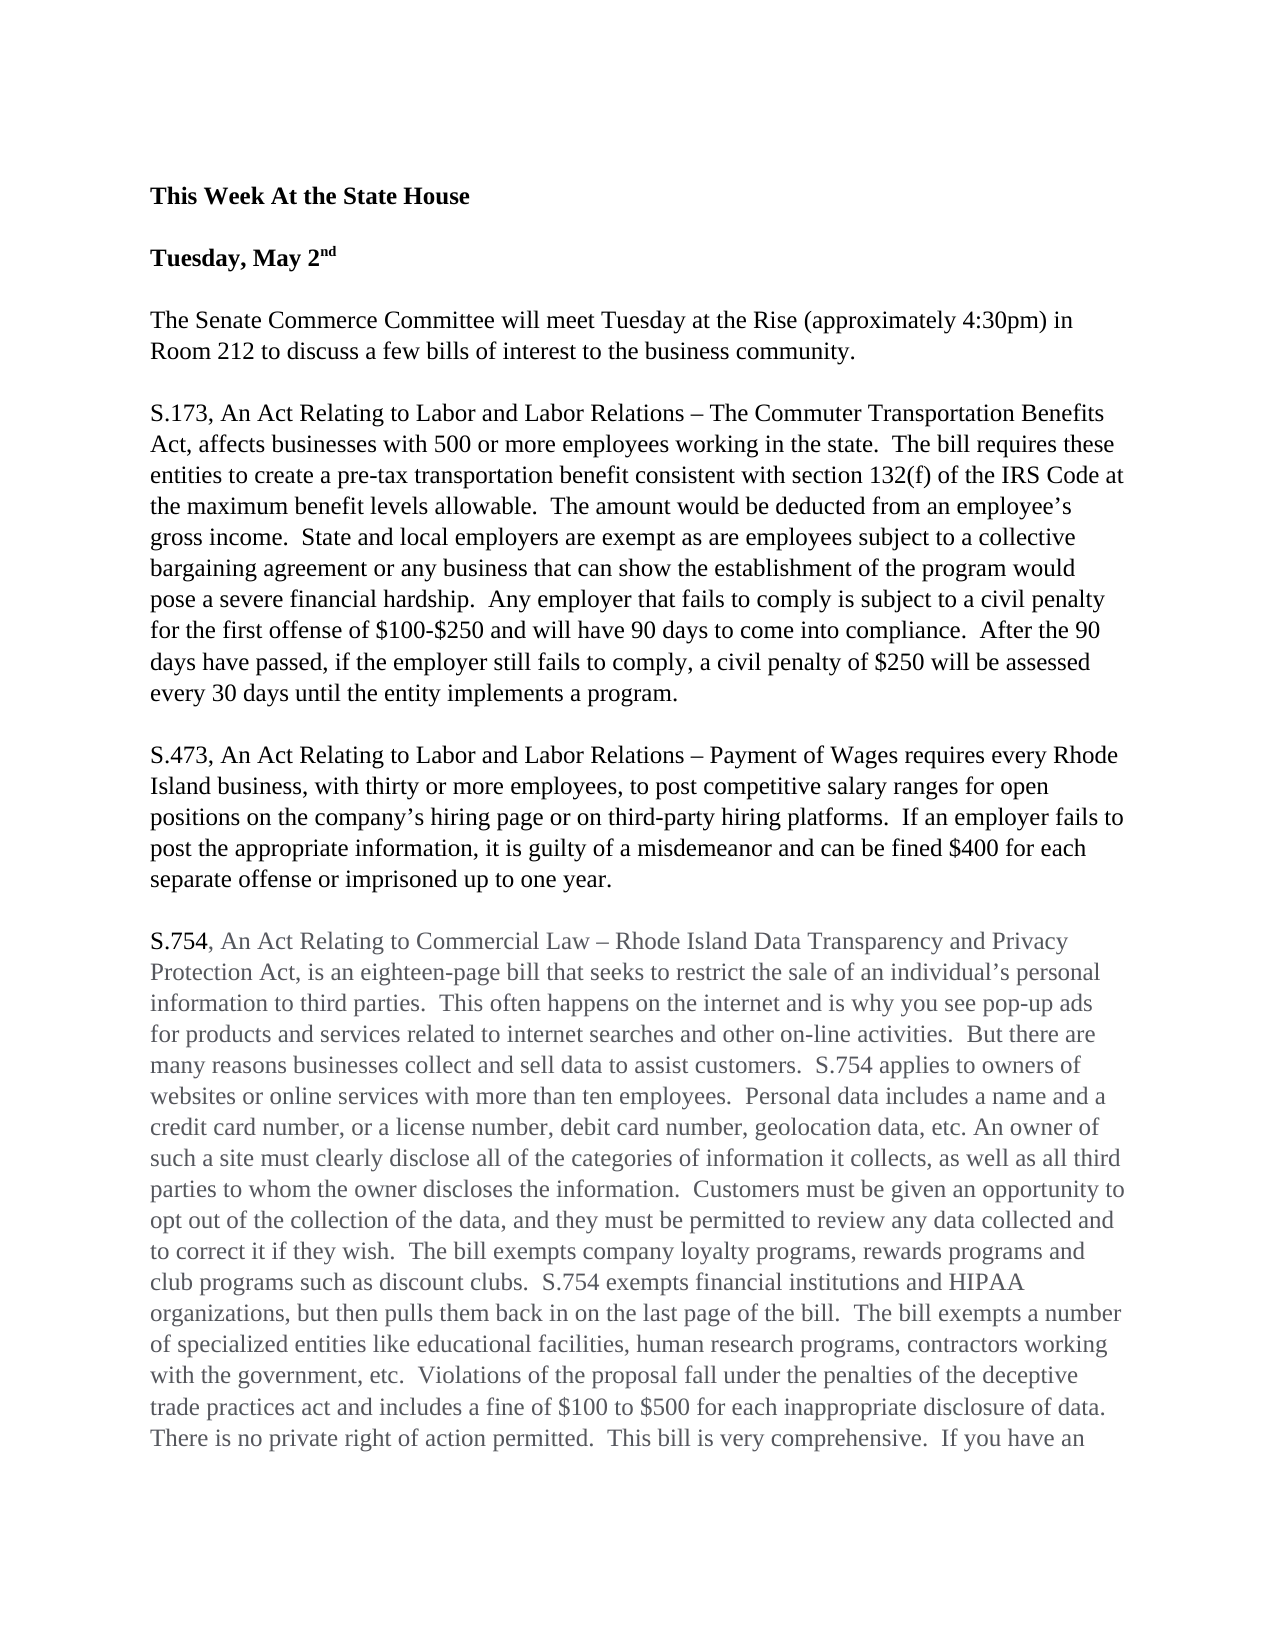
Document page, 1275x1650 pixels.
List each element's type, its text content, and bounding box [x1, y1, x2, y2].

text The Senate Commerce Committee will meet Tuesday at the Rise (approximately 4:30pm) in Room 212 to discuss a few bills of interest to the business community. [150, 305, 1125, 365]
text Tuesday, May 2nd [150, 243, 1125, 272]
text S.173, An Act Relating to Labor and Labor Relations – The Commuter Transportation Benefits Act, affects businesses with 500 or more employees working in the state. The bill requires these entities to create a pre-tax transportation benefit consistent with section 132(f) of the IRS Code at the maximum benefit levels allowable. The amount would be deducted from an employee’s gross income. State and local employers are exempt as are employees subject to a collective bargaining agreement or any business that can show the establishment of the program would pose a severe financial hardship. Any employer that fails to comply is subject to a civil penalty for the first offense of $100-$250 and will have 90 days to come into compliance. After the 90 days have passed, if the employer still fails to comply, a civil penalty of $250 will be assessed every 30 days until the entity implements a program. [150, 398, 1125, 706]
text S.473, An Act Relating to Labor and Labor Relations – Payment of Wages requires every Rhode Island business, with thirty or more employees, to post competitive salary ranges for open positions on the company’s hiring page or on third-party hiring platforms. If an employer fails to post the appropriate information, it is guilty of a misdemeanor and can be fined $400 for each separate offense or imprisoned up to one year. [150, 740, 1125, 893]
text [150, 1203, 1125, 1451]
text This Week At the State House [150, 181, 1125, 210]
